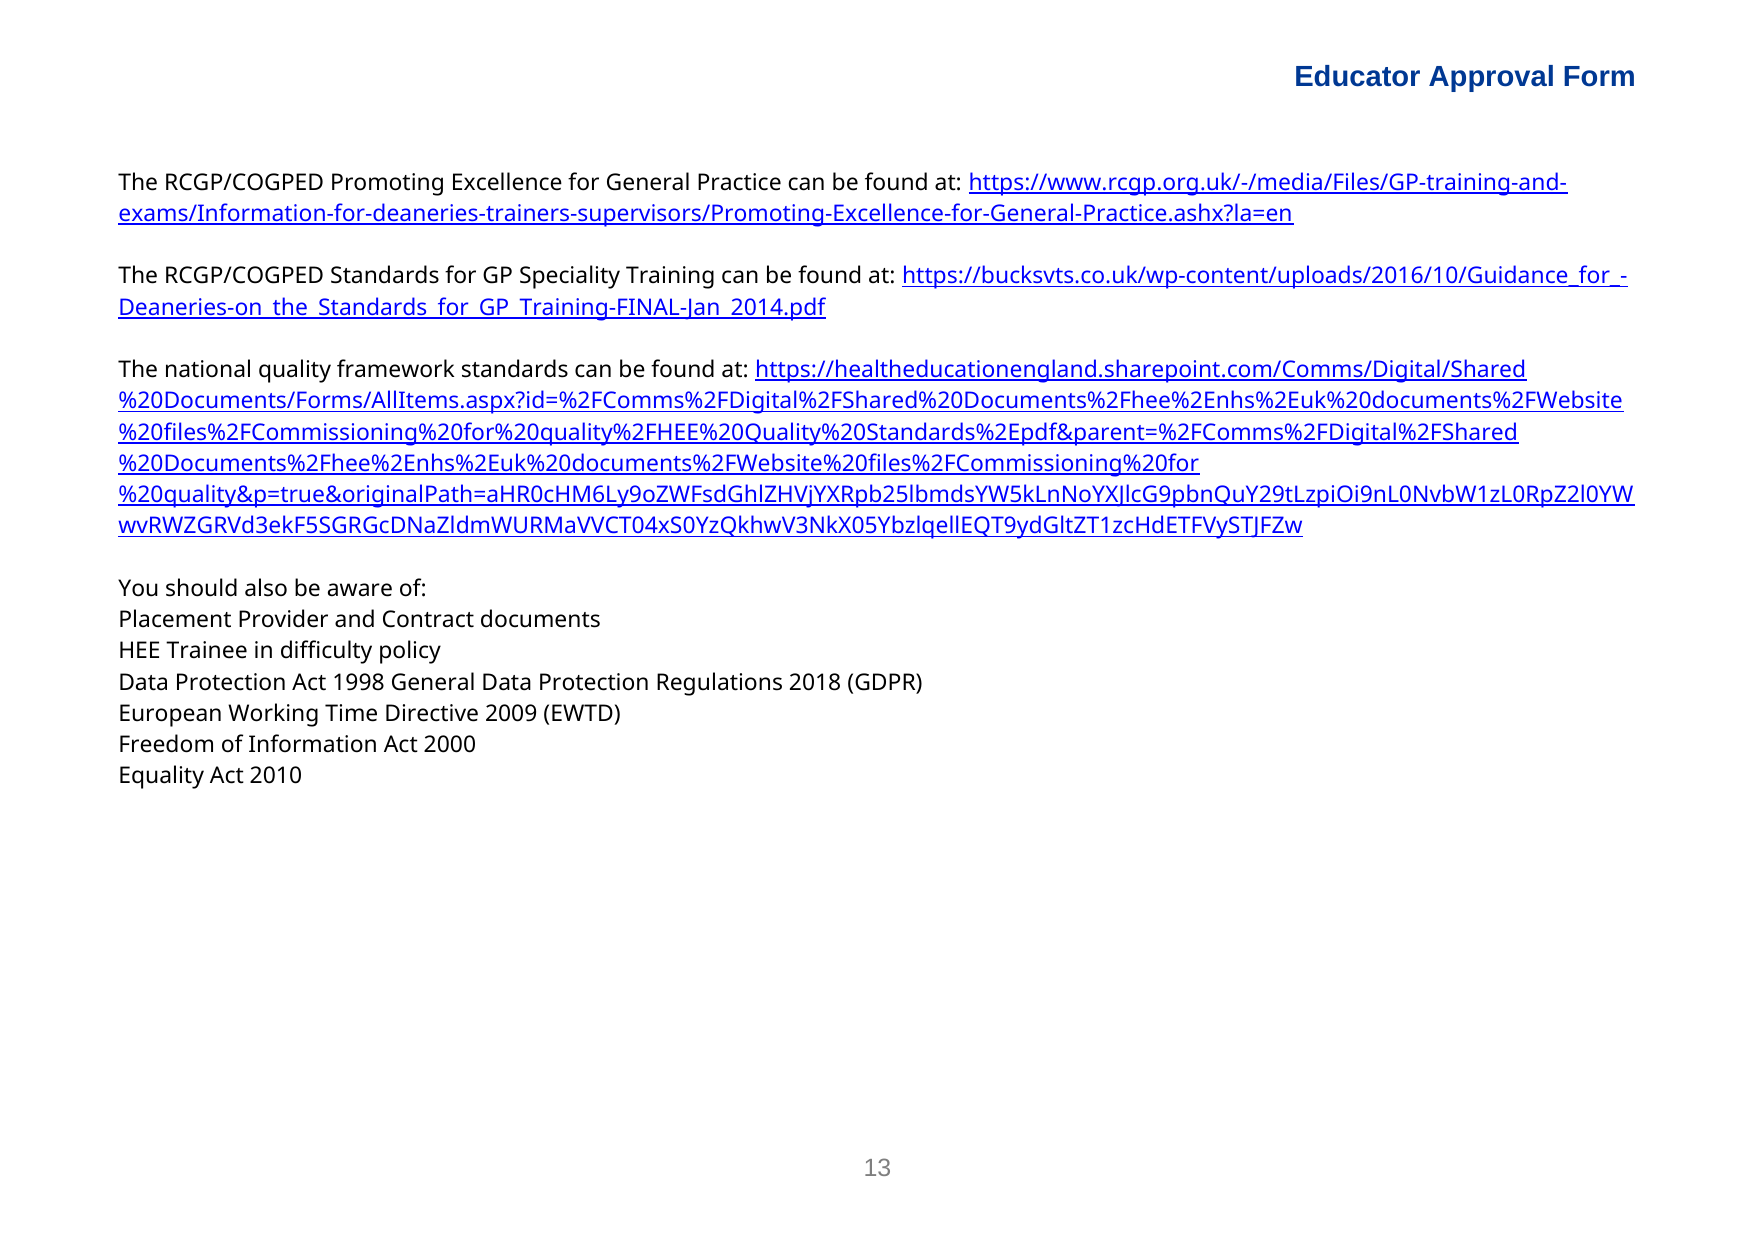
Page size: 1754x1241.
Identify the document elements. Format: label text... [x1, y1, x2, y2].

text The RCGP/COGPED Promoting Excellence for General Practice can be found at: https://www.rcgp.org.uk/-/media/Files/GP-training-and-exams/Information-for-deaneries-trainers-supervisors/Promoting-Excellence-for-General-Practice.ashx?la=en [118, 166, 1636, 228]
text Equality Act 2010 [118, 759, 1636, 791]
text The RCGP/COGPED Standards for GP Speciality Training can be found at: https://bucksvts.co.uk/wp-content/uploads/2016/10/Guidance_for_-Deaneries-on_the_Standards_for_GP_Training-FINAL-Jan_2014.pdf [118, 259, 1636, 322]
text HEE Trainee in difficulty policy [118, 634, 1636, 666]
text You should also be aware of: [118, 572, 1636, 603]
text Freedom of Information Act 2000 [118, 728, 1636, 759]
text European Working Time Directive 2009 (EWTD) [118, 697, 1636, 728]
text Data Protection Act 1998 General Data Protection Regulations 2018 (GDPR) [118, 666, 1636, 697]
text The national quality framework standards can be found at: https://healtheducationengland.sharepoint.com/Comms/Digital/Shared%20Documents/Forms/AllItems.aspx?id=%2FComms%2FDigital%2FShared%20Documents%2Fhee%2Enhs%2Euk%20documents%2FWebsite%20files%2FCommissioning%20for%20quality%2FHEE%20Quality%20Standards%2Epdf&parent=%2FComms%2FDigital%2FShared%20Documents%2Fhee%2Enhs%2Euk%20documents%2FWebsite%20files%2FCommissioning%20for%20quality&p=true&originalPath=aHR0cHM6Ly9oZWFsdGhlZHVjYXRpb25lbmdsYW5kLnNoYXJlcG9pbnQuY29tLzpiOi9nL0NvbW1zL0RpZ2l0YWwvRWZGRVd3ekF5SGRGcDNaZldmWURMaVVCT04xS0YzQkhwV3NkX05YbzlqellEQT9ydGltZT1zcHdETFVySTJFZw [118, 353, 1636, 541]
text Placement Provider and Contract documents [118, 603, 1636, 634]
